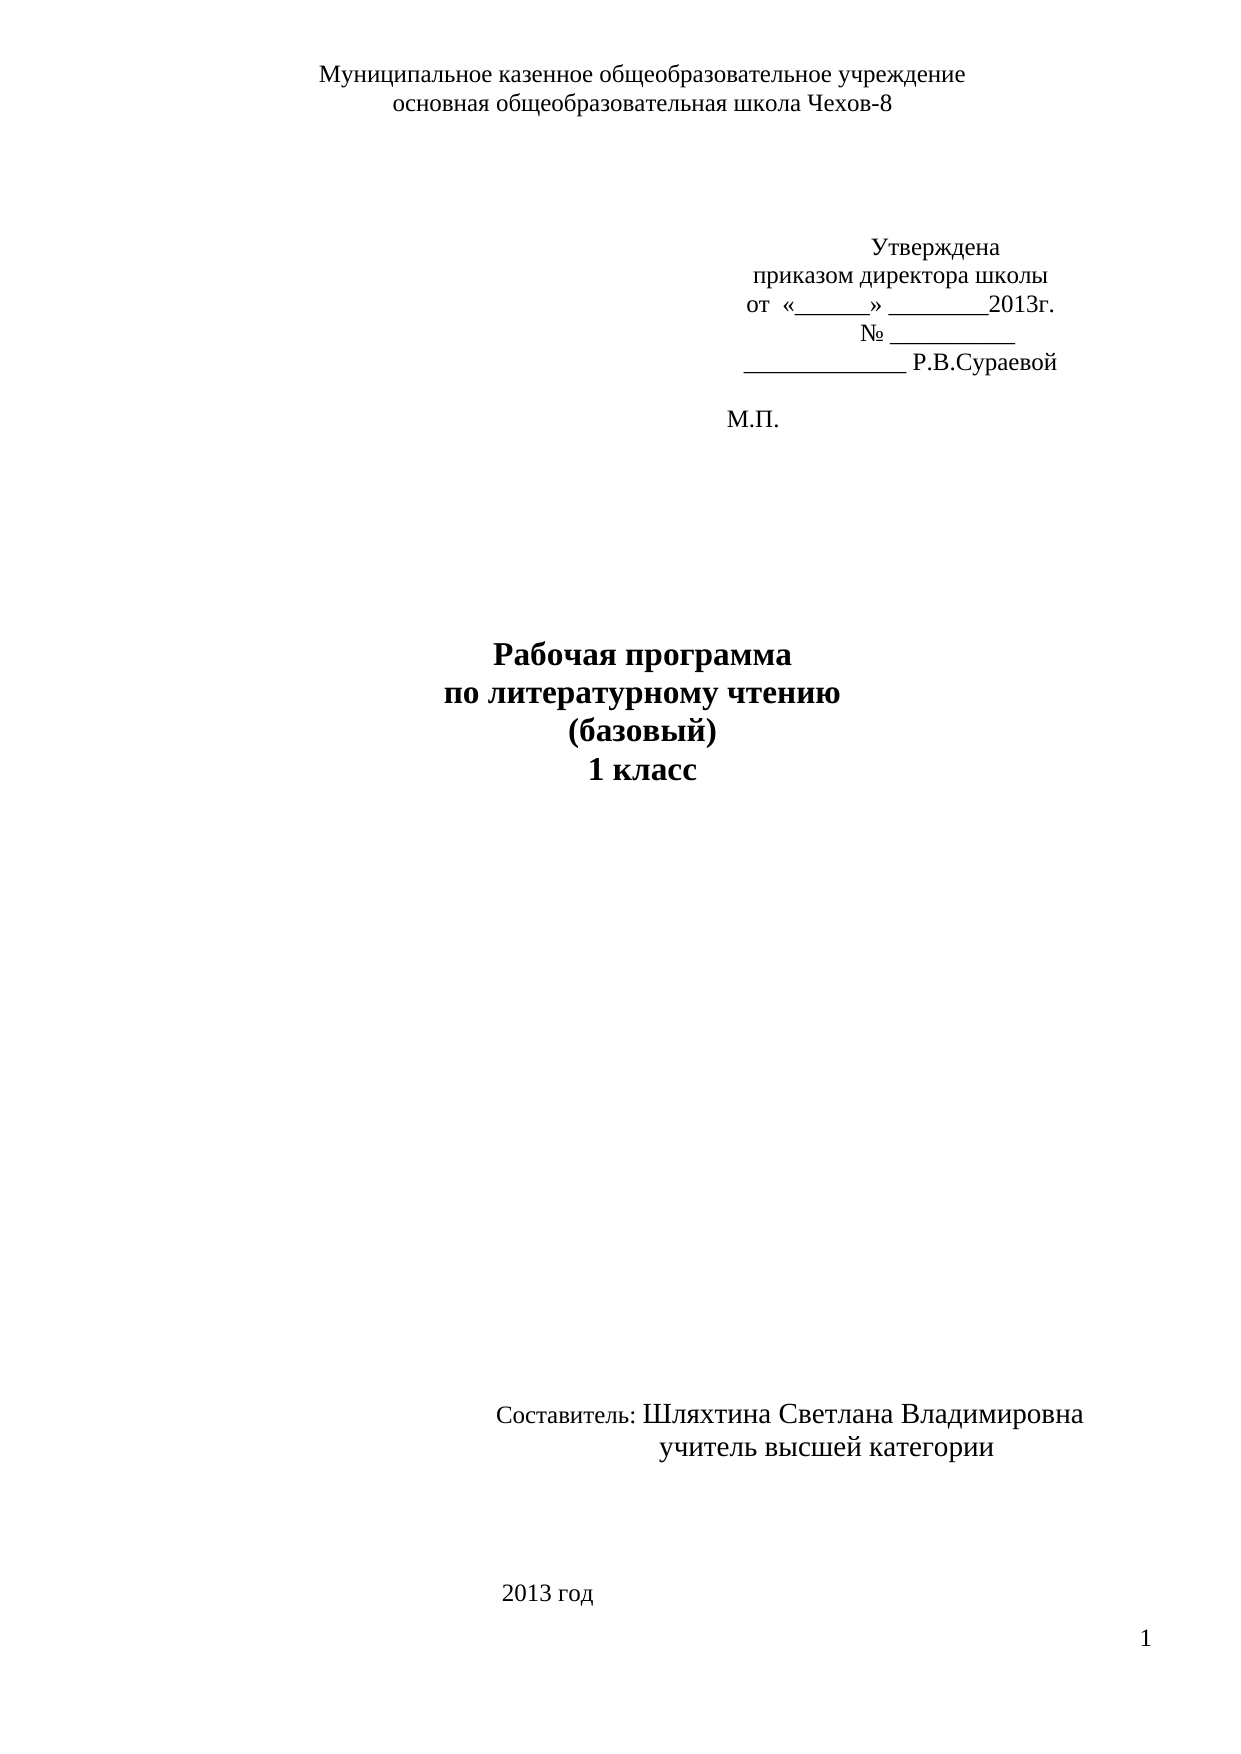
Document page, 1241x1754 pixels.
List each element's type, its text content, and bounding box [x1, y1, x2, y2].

text Муниципальное казенное общеобразовательное учреждение [133, 59, 1152, 88]
text М.П. [133, 404, 1152, 433]
text приказом директора школы [133, 260, 1152, 289]
text (базовый) [133, 711, 1152, 749]
text 2013 год [428, 1578, 1152, 1607]
text Составитель: Шляхтина Светлана Владимировна [354, 1396, 1152, 1429]
text по литературному чтению [133, 672, 1152, 711]
text 1 класс [133, 749, 1152, 787]
text Рабочая программа [133, 634, 1152, 672]
text от «______» ________2013г. [133, 289, 1152, 318]
text учитель высшей категории [428, 1429, 1152, 1463]
text основная общеобразовательная школа Чехов-8 [133, 88, 1152, 117]
text _____________ Р.В.Сураевой [133, 347, 1152, 375]
text Утверждена [133, 232, 1152, 260]
text № __________ [133, 318, 1152, 347]
